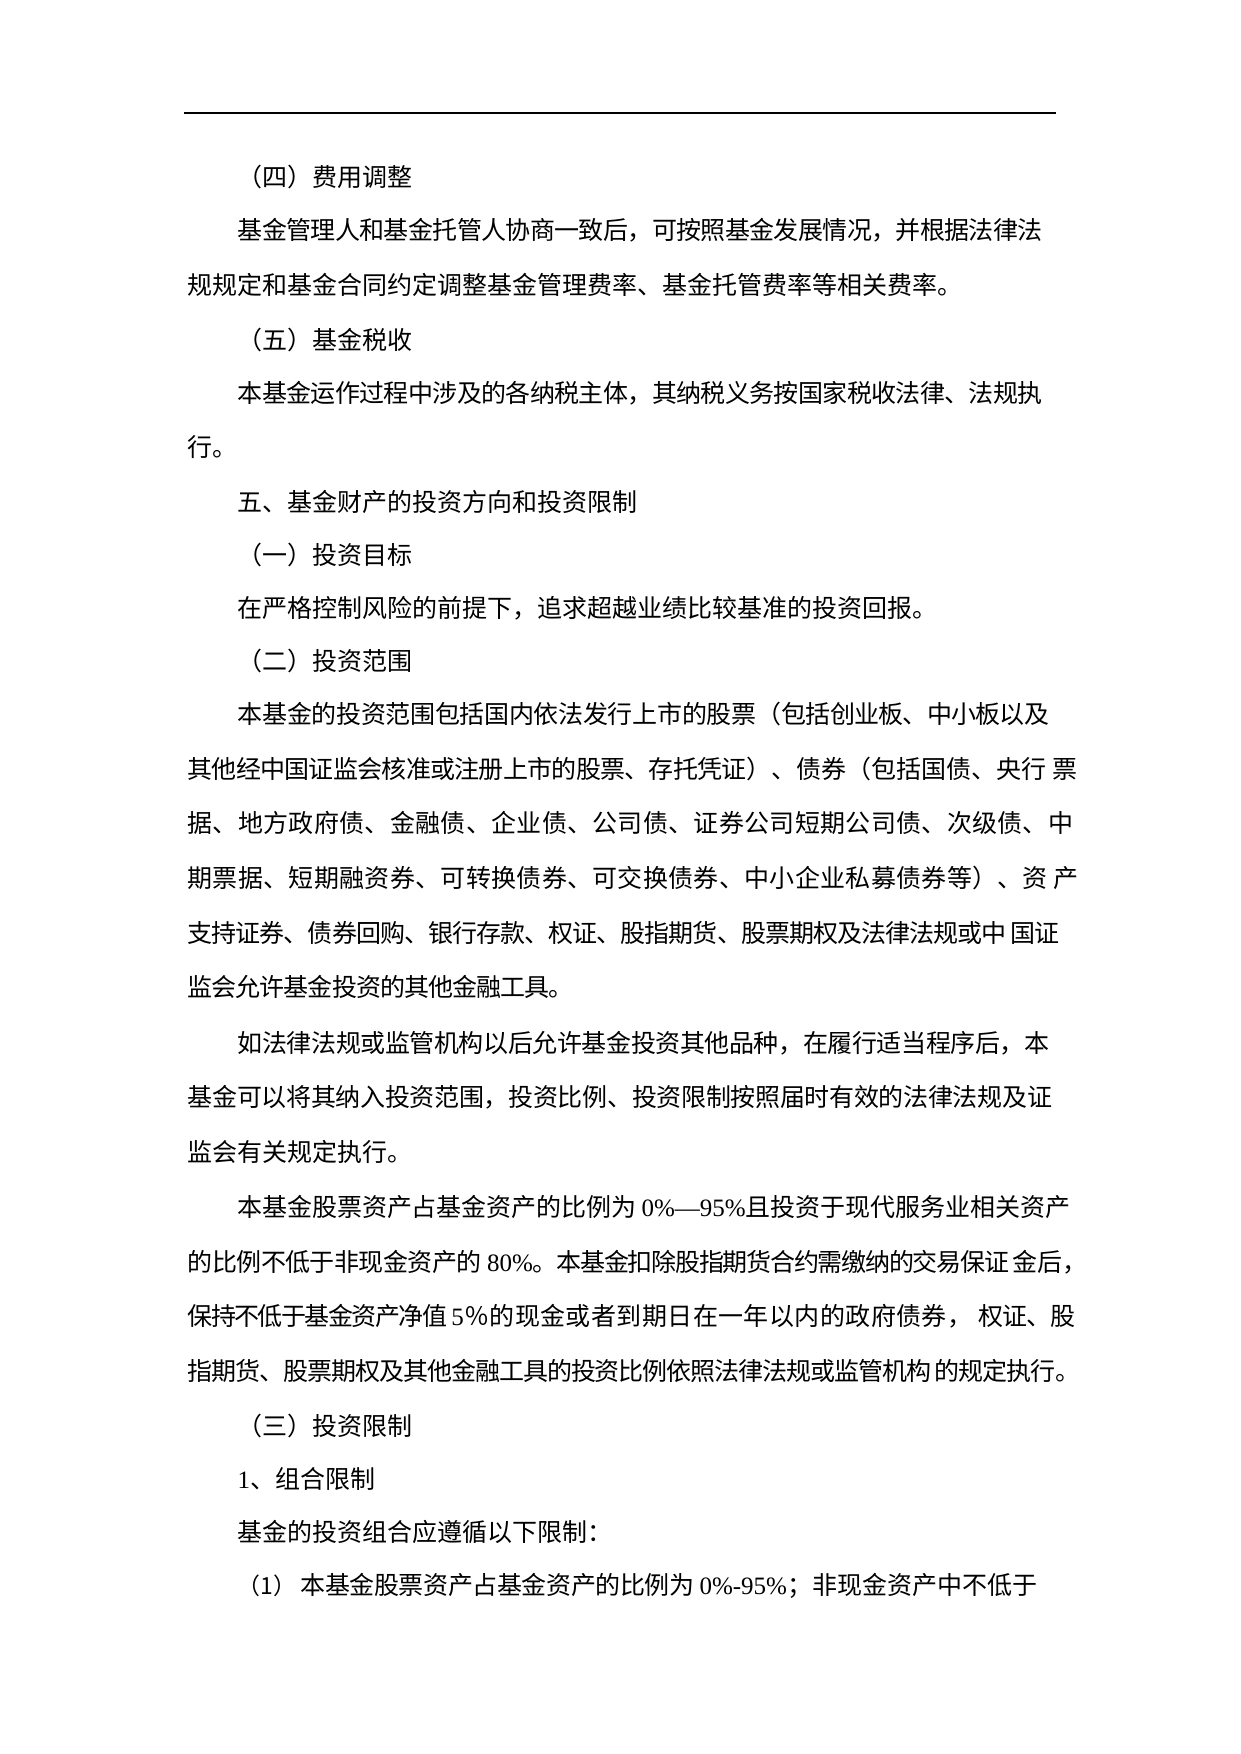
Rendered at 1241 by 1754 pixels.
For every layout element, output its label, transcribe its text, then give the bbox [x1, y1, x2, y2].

text 五、基金财产的投资方向和投资限制 [237, 483, 1101, 519]
text （一）投资目标 [237, 536, 1101, 572]
text （二）投资范围 [237, 642, 1101, 678]
text 在严格控制风险的前提下，追求超越业绩比较基准的投资回报。 [237, 588, 1101, 625]
text （四）费用调整 [237, 158, 1101, 194]
text 基金管理人和基金托管人协商一致后，可按照基金发展情况，并根据法律法规规定和基金合同约定调整基金管理费率、基金托管费率等相关费率。 [187, 211, 1053, 302]
text 1、组合限制 [237, 1459, 1101, 1496]
text （三）投资限制 [237, 1406, 1101, 1443]
text 本基金股票资产占基金资产的比例为 0%—95%且投资于现代服务业相关资产的比例不低于非现金资产的 80%。本基金扣除股指期货合约需缴纳的交易保证 金后，保持不低于基金资产净值 5％的现金或者到期日在一年以内的政府债券， 权证、股指期货、股票期权及其他金融工具的投资比例依照法律法规或监管机构 的规定执行。 [187, 1187, 1078, 1388]
text 如法律法规或监管机构以后允许基金投资其他品种，在履行适当程序后，本基金可以将其纳入投资范围，投资比例、投资限制按照届时有效的法律法规及证监会有关规定执行。 [187, 1023, 1053, 1169]
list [187, 1565, 1047, 1601]
text 本基金运作过程中涉及的各纳税主体，其纳税义务按国家税收法律、法规执行。 [187, 373, 1053, 464]
text （五）基金税收 [237, 320, 1101, 356]
text 本基金的投资范围包括国内依法发行上市的股票（包括创业板、中小板以及 其他经中国证监会核准或注册上市的股票、存托凭证）、债券（包括国债、央行 票据、地方政府债、金融债、企业债、公司债、证券公司短期公司债、次级债、中期票据、短期融资券、可转换债券、可交换债券、中小企业私募债券等）、资 产支持证券、债券回购、银行存款、权证、股指期货、股票期权及法律法规或中 国证监会允许基金投资的其他金融工具。 [187, 694, 1078, 1004]
text 基金的投资组合应遵循以下限制： [237, 1512, 1101, 1548]
